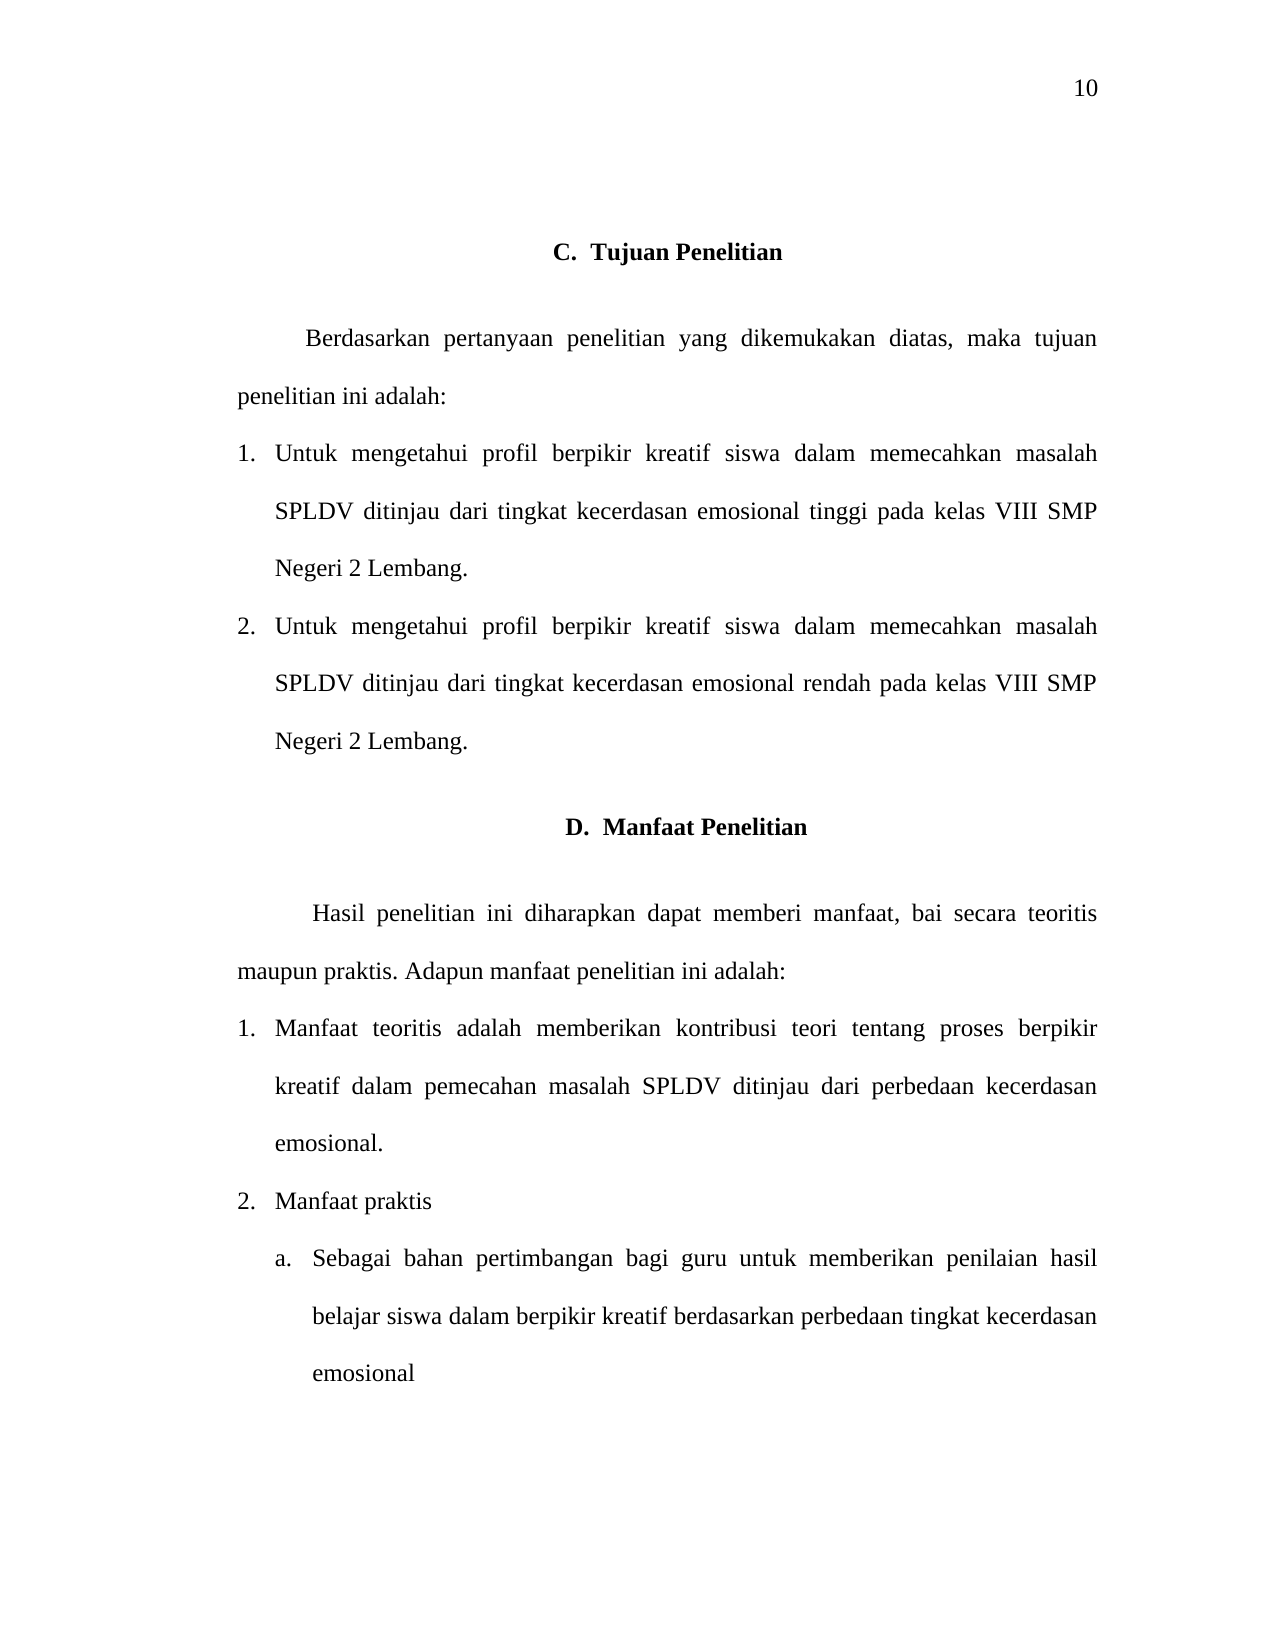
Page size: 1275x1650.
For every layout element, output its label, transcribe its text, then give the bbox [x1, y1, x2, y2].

list Manfaat Penelitian [274, 812, 1098, 841]
list Untuk mengetahui profil berpikir kreatif siswa dalam memecahkan masalah SPLDV ditinjau dari tingkat kecerdasan emosional rendah pada kelas VIII SMP Negeri 2 Lembang. [237, 611, 1098, 754]
list Hasil penelitian ini diharapkan dapat memberi manfaat, bai secara teoritis maupun praktis. Adapun manfaat penelitian ini adalah: [237, 898, 1098, 984]
list Manfaat praktis [237, 1186, 1098, 1214]
list Sebagai bahan pertimbangan bagi guru untuk memberikan penilaian hasil belajar siswa dalam berpikir kreatif berdasarkan perbedaan tingkat kecerdasan emosional [274, 1243, 1098, 1387]
list Tujuan Penelitian [237, 237, 1098, 266]
list Berdasarkan pertanyaan penelitian yang dikemukakan diatas, maka tujuan penelitian ini adalah: [237, 323, 1098, 409]
list Untuk mengetahui profil berpikir kreatif siswa dalam memecahkan masalah SPLDV ditinjau dari tingkat kecerdasan emosional tinggi pada kelas VIII SMP Negeri 2 Lembang. [237, 438, 1098, 582]
list Manfaat teoritis adalah memberikan kontribusi teori tentang proses berpikir kreatif dalam pemecahan masalah SPLDV ditinjau dari perbedaan kecerdasan emosional. [237, 1013, 1098, 1157]
